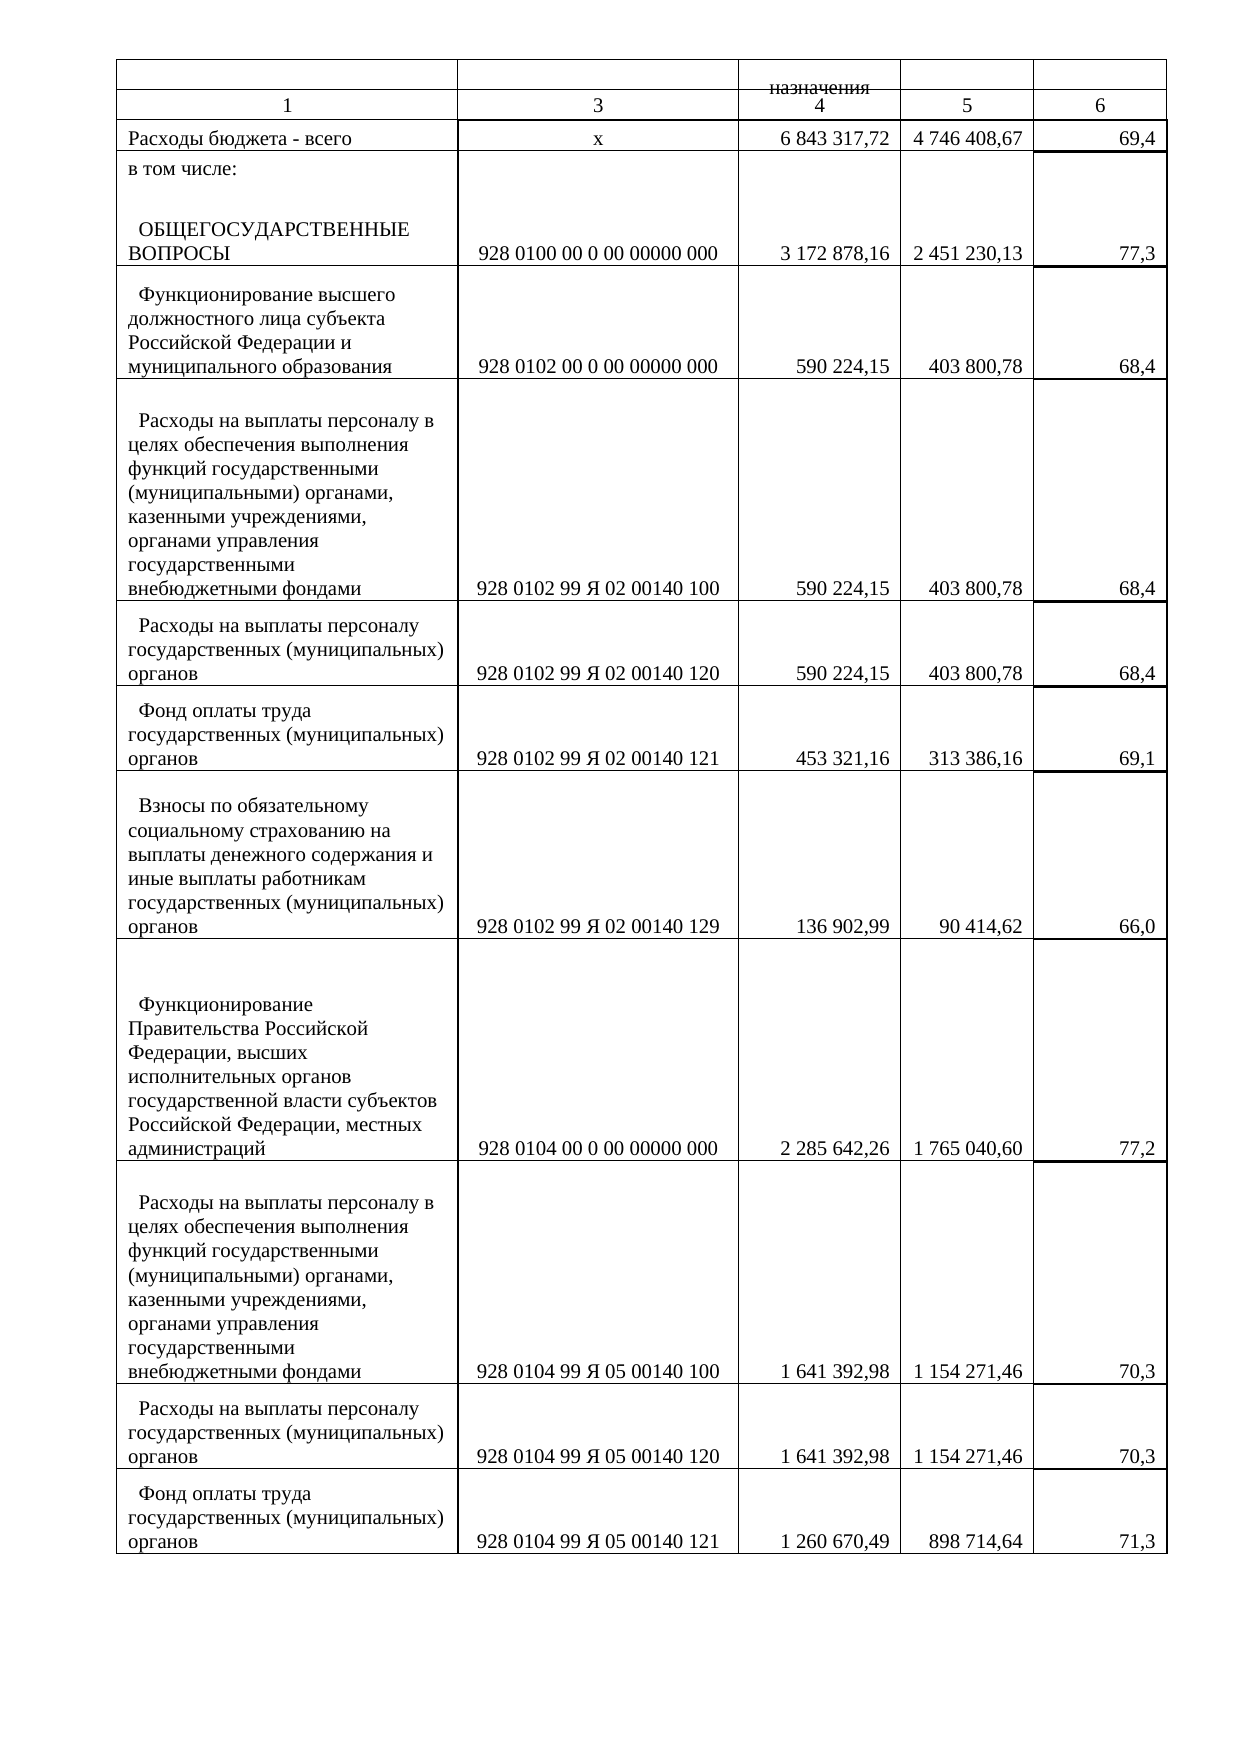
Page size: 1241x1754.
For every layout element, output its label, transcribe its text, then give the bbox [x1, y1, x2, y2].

table_cell 66,0 [1034, 773, 1166, 938]
table_cell 4 [739, 90, 900, 119]
table_cell 1 [117, 90, 457, 119]
table_cell 90 414,62 [901, 771, 1033, 938]
table_cell 928 0104 99 Я 05 00140 100 [459, 1161, 738, 1383]
table_cell 928 0102 99 Я 02 00140 100 [459, 379, 738, 600]
table_cell 69,4 [1034, 121, 1166, 150]
table_cell 453 321,16 [739, 686, 900, 770]
table_cell 928 0104 00 0 00 00000 000 [459, 939, 738, 1160]
table_cell 68,4 [1034, 268, 1166, 378]
table_cell 928 0100 00 0 00 00000 000 [459, 180, 738, 265]
table_cell 1 641 392,98 [739, 1384, 900, 1468]
table_cell 4 746 408,67 [901, 121, 1033, 150]
table_cell 928 0102 99 Я 02 00140 121 [459, 686, 738, 770]
table_cell Расходы на выплаты персоналу в целях обеспечения выполнения функций государственными (муниципальными) органами, казенными учреждениями, органами управления государственными внебюджетными фондами [117, 379, 457, 600]
table_cell 70,3 [1034, 1385, 1166, 1468]
table_cell 928 0104 99 Я 05 00140 120 [459, 1384, 738, 1468]
table_cell 6 843 317,72 [739, 121, 900, 150]
table_cell 1 765 040,60 [901, 939, 1033, 1160]
table_cell 1 641 392,98 [739, 1161, 900, 1383]
table_cell 2 451 230,13 [901, 180, 1033, 265]
table_cell 1 154 271,46 [901, 1161, 1033, 1383]
table_cell 77,2 [1034, 940, 1166, 1160]
table_cell Расходы на выплаты персоналу в целях обеспечения выполнения функций государственными (муниципальными) органами, казенными учреждениями, органами управления государственными внебюджетными фондами [117, 1161, 457, 1383]
table_cell 590 224,15 [739, 266, 900, 378]
table_cell 3 [458, 90, 738, 119]
table_cell ОБЩЕГОСУДАРСТВЕННЫЕ ВОПРОСЫ [117, 180, 457, 265]
table_cell 898 714,64 [901, 1469, 1033, 1553]
table_cell 2 285 642,26 [739, 939, 900, 1160]
table_cell в том числе: [117, 151, 457, 180]
table_cell 403 800,78 [901, 379, 1033, 600]
table_cell 928 0104 99 Я 05 00140 121 [459, 1469, 738, 1553]
table_cell Функционирование Правительства Российской Федерации, высших исполнительных органов государственной власти субъектов Российской Федерации, местных администраций [117, 939, 457, 1160]
table_cell 77,3 [1034, 153, 1166, 265]
table_cell x [459, 121, 738, 150]
table_cell 3 172 878,16 [739, 180, 900, 265]
table_cell [739, 151, 900, 180]
table_cell 313 386,16 [901, 686, 1033, 770]
table_cell 5 [901, 90, 1033, 119]
table_cell 928 0102 00 0 00 00000 000 [459, 266, 738, 378]
table_cell 590 224,15 [739, 379, 900, 600]
table_cell 403 800,78 [901, 601, 1033, 685]
table_cell Расходы бюджета - всего [117, 120, 457, 150]
table_cell 928 0102 99 Я 02 00140 120 [459, 601, 738, 685]
table_cell Расходы на выплаты персоналу государственных (муниципальных) органов [117, 1384, 457, 1468]
table_cell [459, 151, 738, 180]
table_cell 590 224,15 [739, 601, 900, 685]
table_cell Расходы на выплаты персоналу государственных (муниципальных) органов [117, 601, 457, 685]
table_cell 928 0102 99 Я 02 00140 129 [459, 771, 738, 938]
table_cell Взносы по обязательному социальному страхованию на выплаты денежного содержания и иные выплаты работникам государственных (муниципальных) органов [117, 771, 457, 938]
table_cell 70,3 [1034, 1163, 1166, 1383]
table_cell Фонд оплаты труда государственных (муниципальных) органов [117, 1469, 457, 1553]
table_cell 136 902,99 [739, 771, 900, 938]
table_cell 69,1 [1034, 688, 1166, 770]
table_cell 68,4 [1034, 380, 1166, 600]
table_cell 71,3 [1034, 1470, 1166, 1553]
table_cell 68,4 [1034, 603, 1166, 685]
table_cell 1 260 670,49 [739, 1469, 900, 1553]
table_cell Фонд оплаты труда государственных (муниципальных) органов [117, 686, 457, 770]
table_cell 6 [1034, 90, 1166, 119]
table_cell 403 800,78 [901, 266, 1033, 378]
table_cell 1 154 271,46 [901, 1384, 1033, 1468]
table_cell Функционирование высшего должностного лица субъекта Российской Федерации и муниципального образования [117, 266, 457, 378]
table_cell [901, 151, 1033, 180]
